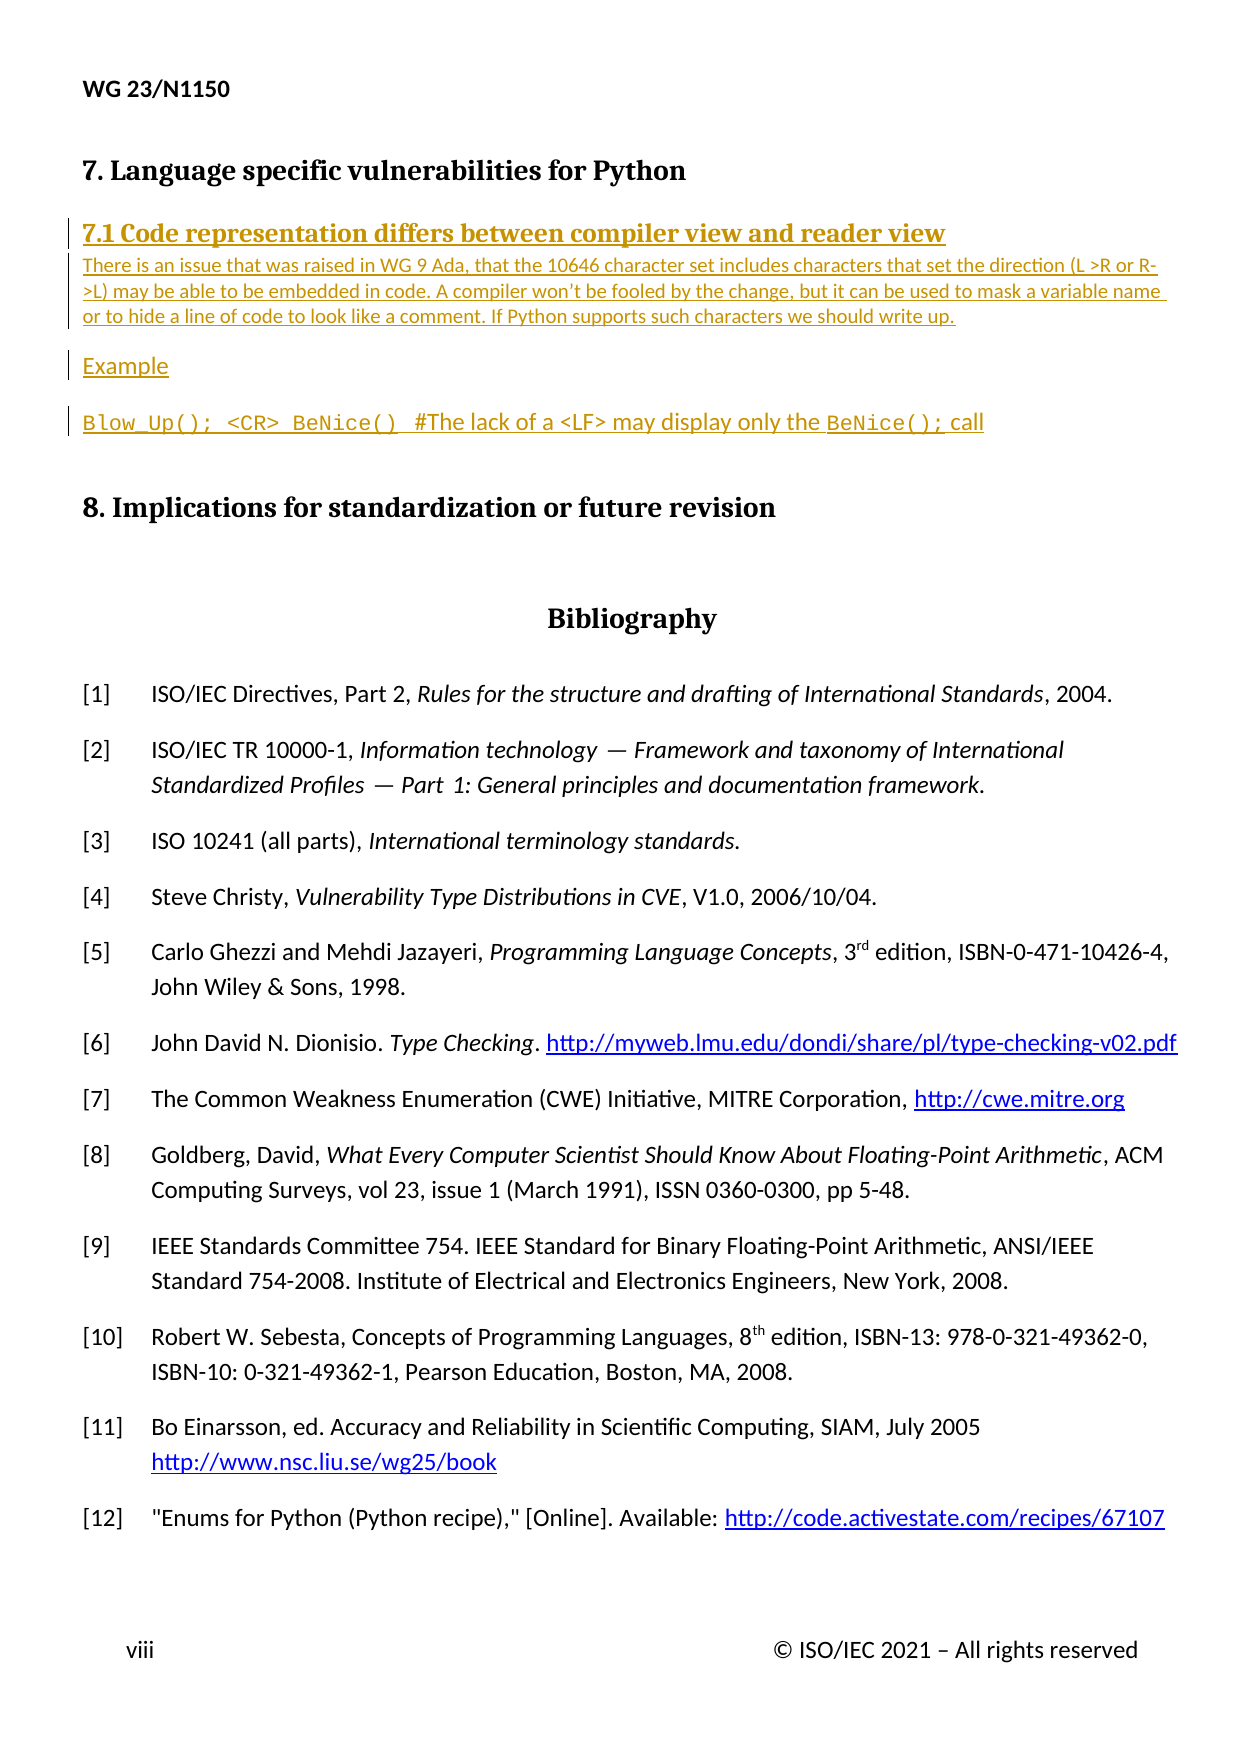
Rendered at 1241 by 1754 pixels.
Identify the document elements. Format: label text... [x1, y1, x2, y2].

text [10] Robert W. Sebesta, Concepts of Programming Languages, 8th edition, ISBN-13: 978-0-321-49362-0, ISBN-10: 0-321-49362-1, Pearson Education, Boston, MA, 2008. [82, 1321, 1182, 1386]
subtitle 8. Implications for standardization or future revision [82, 491, 1182, 524]
text [8] Goldberg, David, What Every Computer Scientist Should Know About Floating-Point Arithmetic, ACM Computing Surveys, vol 23, issue 1 (March 1991), ISSN 0360-0300, pp 5-48. [82, 1139, 1182, 1204]
text [9] IEEE Standards Committee 754. IEEE Standard for Binary Floating-Point Arithmetic, ANSI/IEEE Standard 754-2008. Institute of Electrical and Electronics Engineers, New York, 2008. [82, 1230, 1182, 1295]
text [1] ISO/IEC Directives, Part 2, Rules for the structure and drafting of International Standards, 2004. [82, 678, 1182, 709]
text [6] John David N. Dionisio. Type Checking. http://myweb.lmu.edu/dondi/share/pl/type-checking-v02.pdf [82, 1027, 1182, 1058]
text [4] Steve Christy, Vulnerability Type Distributions in CVE, V1.0, 2006/10/04. [82, 881, 1182, 911]
text [7] The Common Weakness Enumeration (CWE) Initiative, MITRE Corporation, http://cwe.mitre.org [82, 1083, 1182, 1114]
text [2] ISO/IEC TR 10000-1, Information technology — Framework and taxonomy of International Standardized Profiles — Part 1: General principles and documentation framework. [82, 734, 1182, 799]
text [3] ISO 10241 (all parts), International terminology standards. [82, 825, 1182, 855]
text [11] Bo Einarsson, ed. Accuracy and Reliability in Scientific Computing, SIAM, July 2005 http://www.nsc.liu.se/wg25/book [82, 1411, 1182, 1477]
text [5] Carlo Ghezzi and Mehdi Jazayeri, Programming Language Concepts, 3rd edition, ISBN-0-471-10426-4, John Wiley & Sons, 1998. [82, 936, 1182, 1002]
text [12] "Enums for Python (Python recipe)," [Online]. Available: http://code.activestate.com/recipes/67107 [82, 1502, 1182, 1533]
subtitle Bibliography [82, 602, 1182, 636]
subtitle 7. Language specific vulnerabilities for Python [82, 154, 1182, 188]
